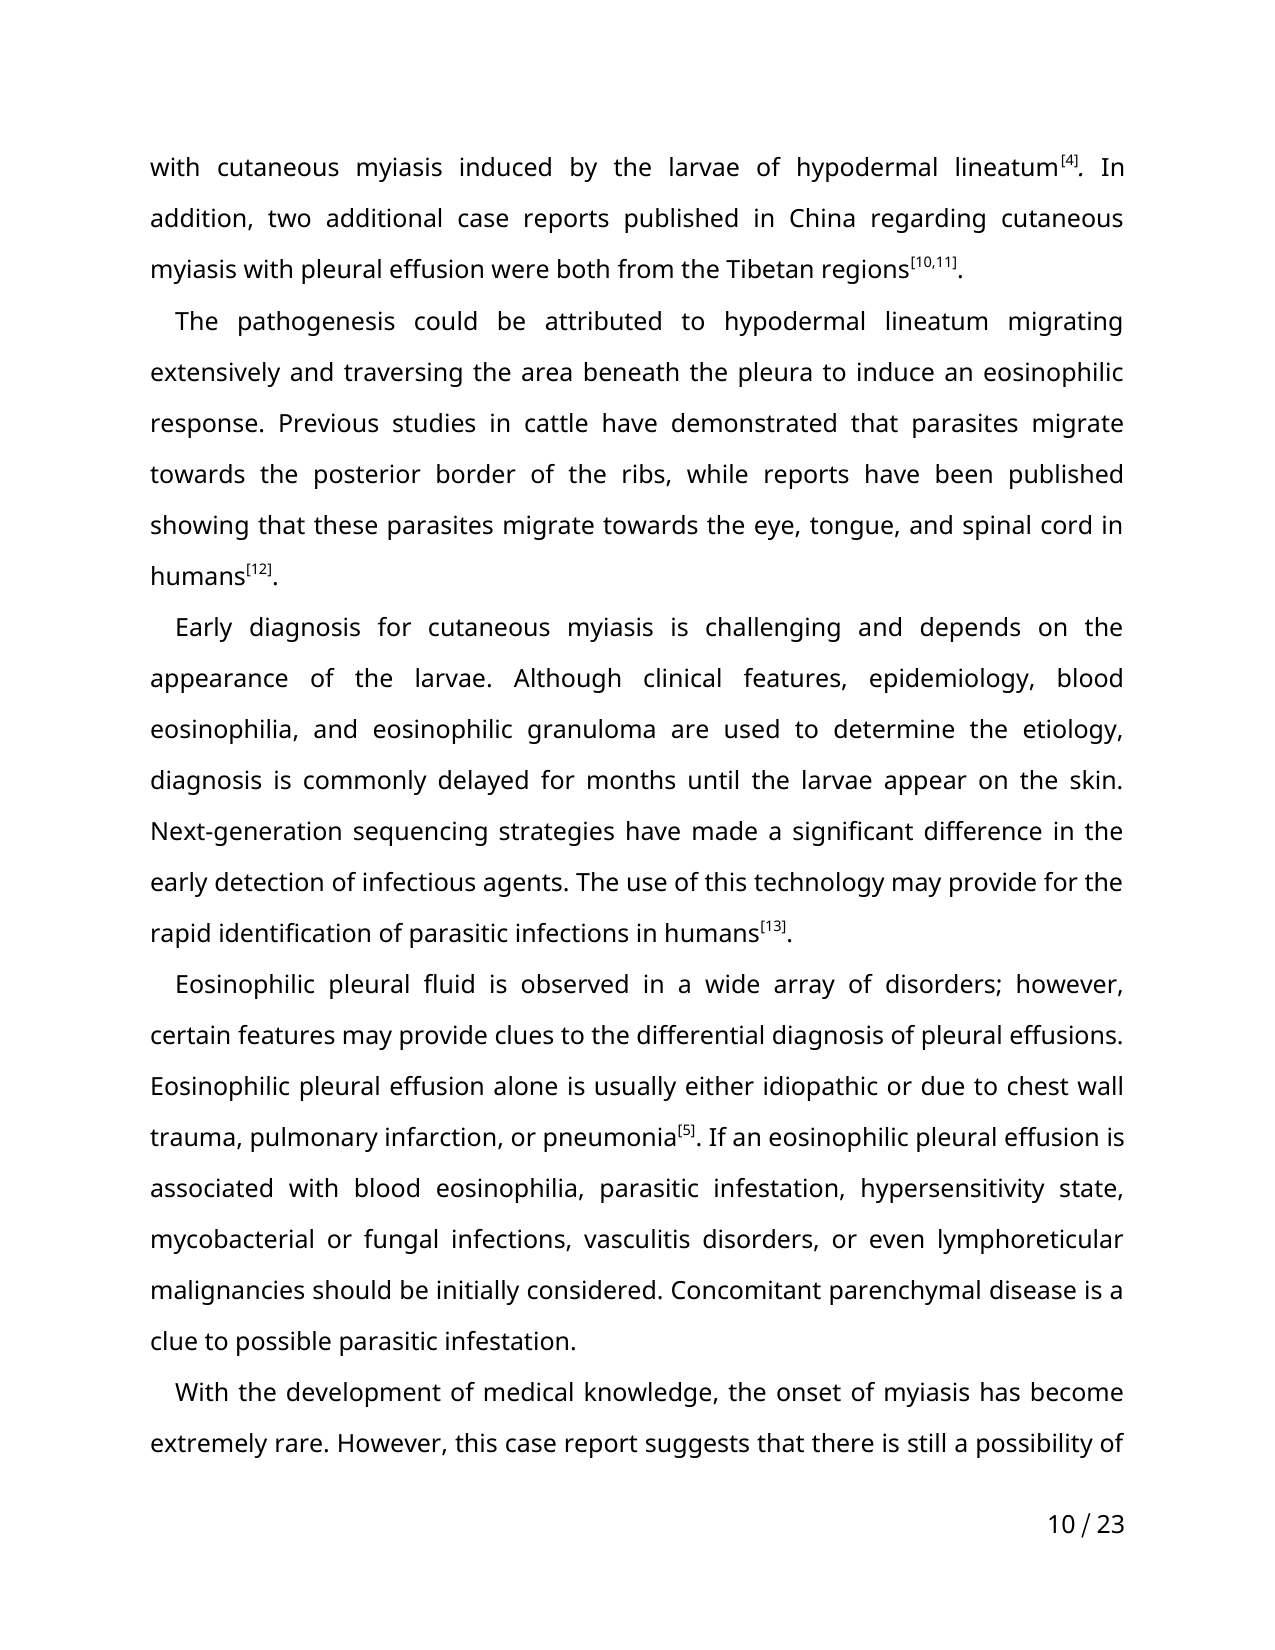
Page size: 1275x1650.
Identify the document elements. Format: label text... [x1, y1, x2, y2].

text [150, 1375, 1125, 1460]
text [150, 150, 1125, 286]
text Early diagnosis for cutaneous myiasis is challenging and depends on the appearance of the larvae. Although clinical features, epidemiology, blood eosinophilia, and eosinophilic granuloma are used to determine the etiology, diagnosis is commonly delayed for months until the larvae appear on the skin. Next-generation sequencing strategies have made a significant difference in the early detection of infectious agents. The use of this technology may provide for the rapid identification of parasitic infections in humans[13]. [150, 609, 1125, 950]
text The pathogenesis could be attributed to hypodermal lineatum migrating extensively and traversing the area beneath the pleura to induce an eosinophilic response. Previous studies in cattle have demonstrated that parasites migrate towards the posterior border of the ribs, while reports have been published showing that these parasites migrate towards the eye, tongue, and spinal cord in humans[12]. [150, 303, 1125, 592]
text Eosinophilic pleural fluid is observed in a wide array of disorders; however, certain features may provide clues to the differential diagnosis of pleural effusions. Eosinophilic pleural effusion alone is usually either idiopathic or due to chest wall trauma, pulmonary infarction, or pneumonia[5]. If an eosinophilic pleural effusion is associated with blood eosinophilia, parasitic infestation, hypersensitivity state, mycobacterial or fungal infections, vasculitis disorders, or even lymphoreticular malignancies should be initially considered. Concomitant parenchymal disease is a clue to possible parasitic infestation. [150, 967, 1125, 1358]
